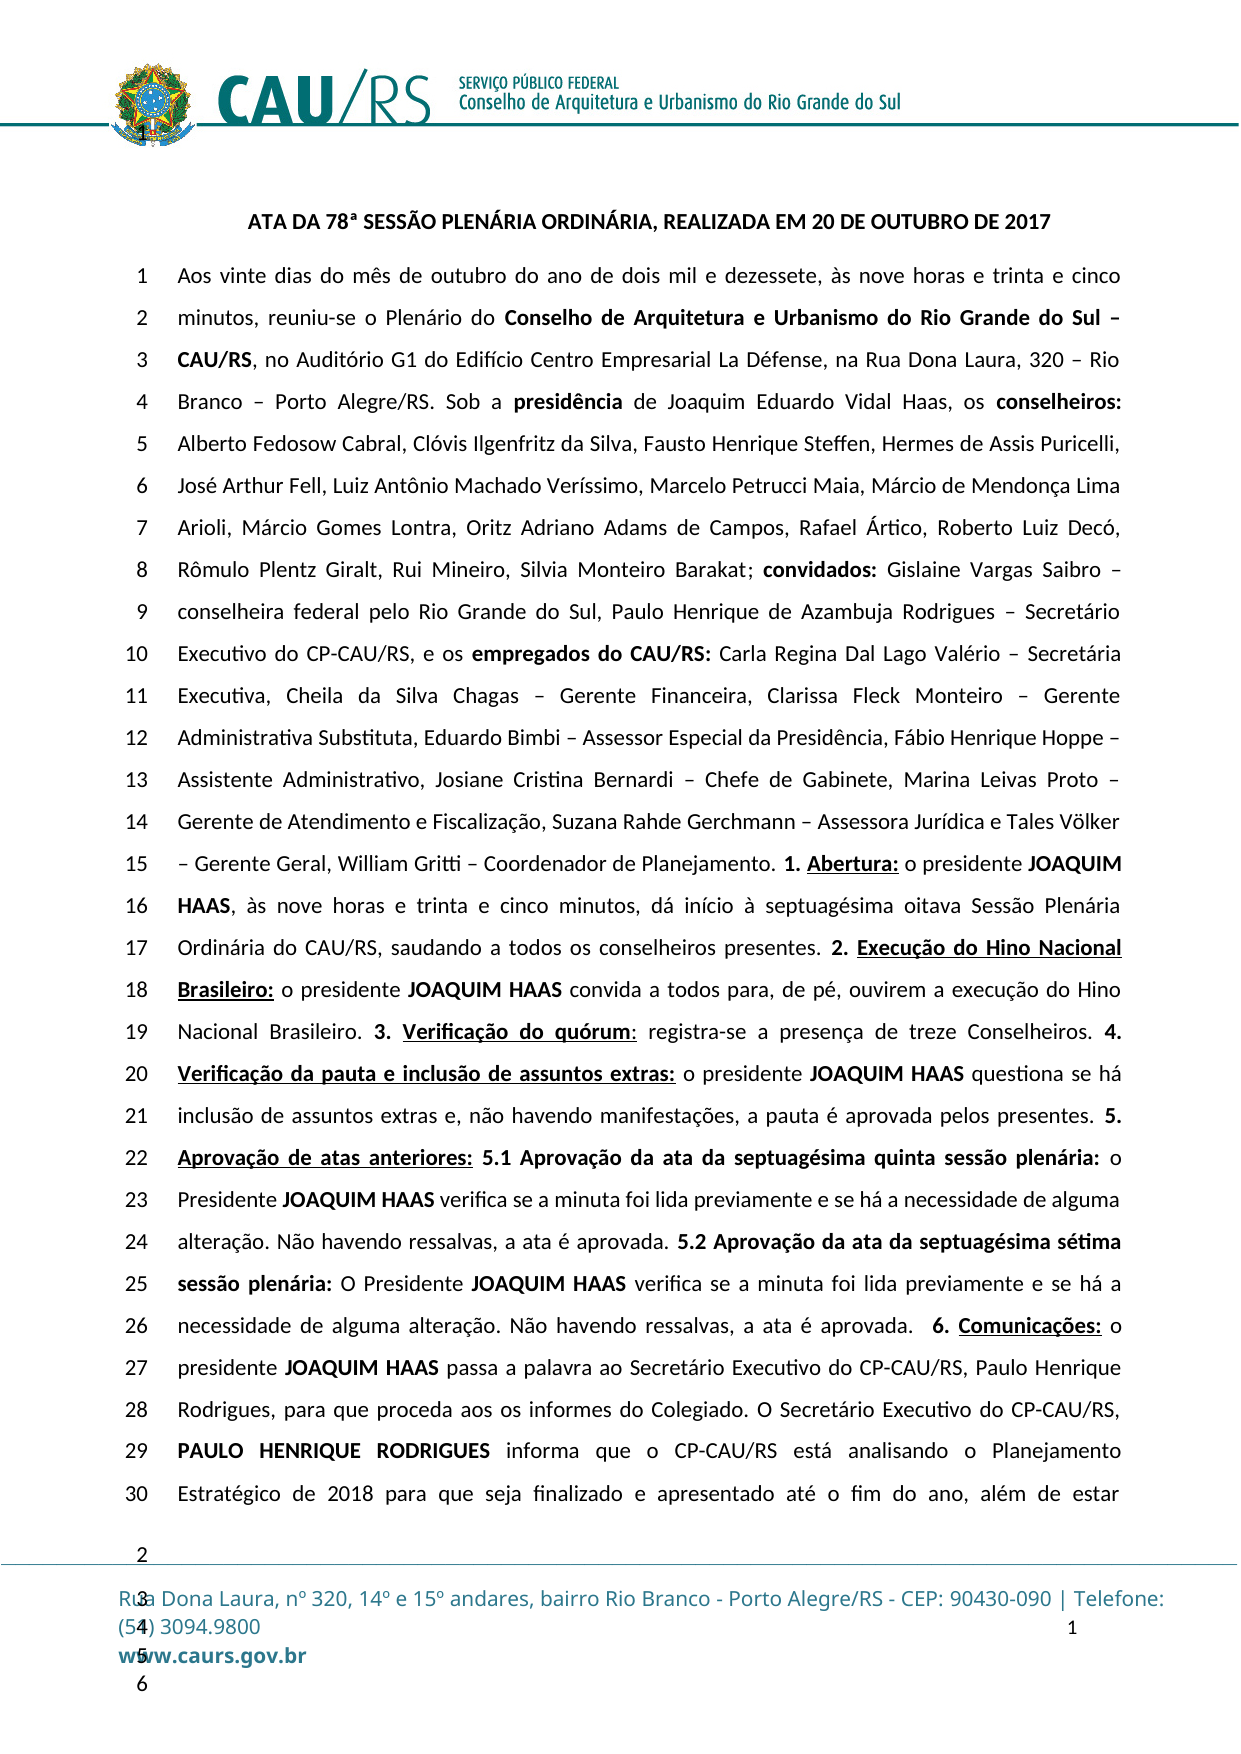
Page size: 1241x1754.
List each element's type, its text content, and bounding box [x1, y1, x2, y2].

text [177, 261, 1122, 1507]
picture [0, 0, 1239, 157]
text ATA DA 78ª SESSÃO PLENÁRIA ORDINÁRIA, REALIZADA EM 20 DE OUTUBRO DE 2017 [177, 207, 1122, 235]
